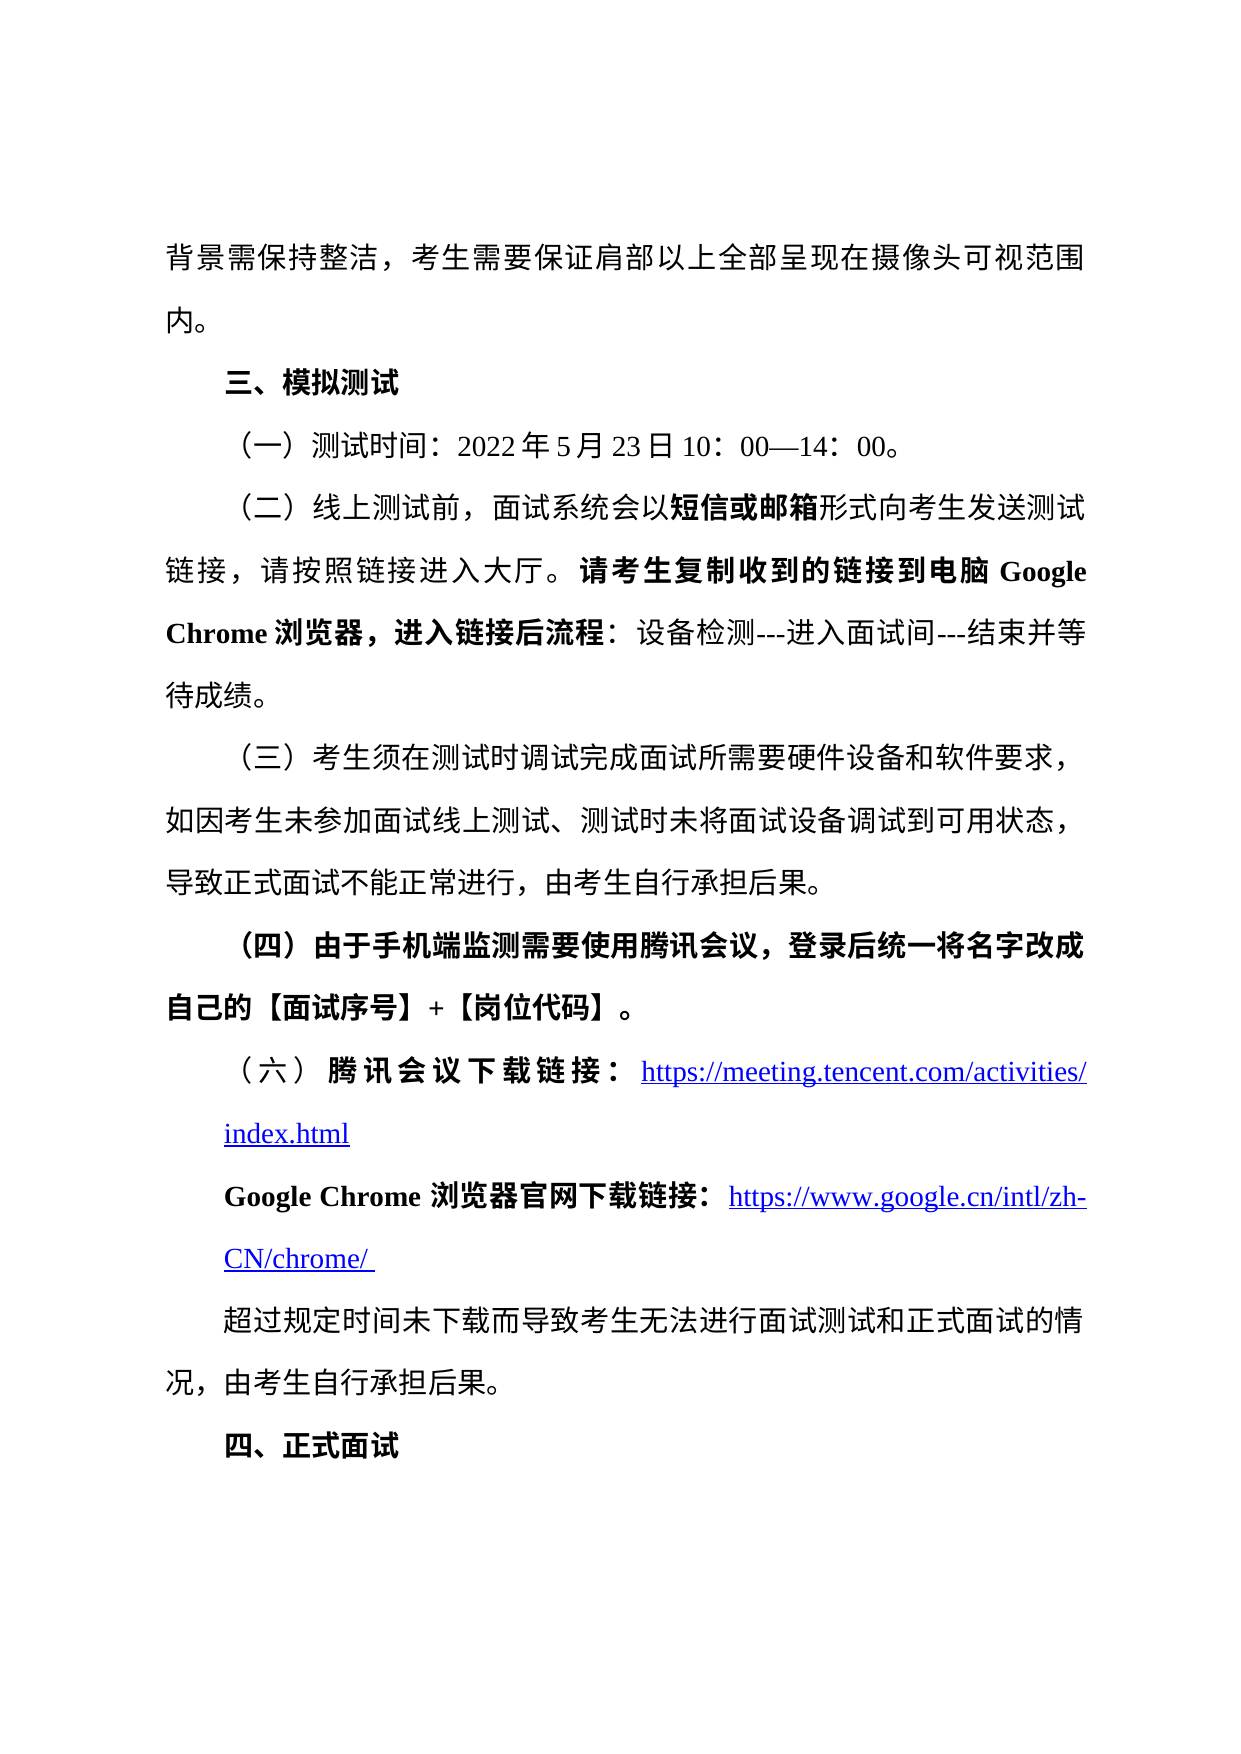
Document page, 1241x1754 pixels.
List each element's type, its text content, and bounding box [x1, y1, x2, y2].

text （二）线上测试前，面试系统会以短信或邮箱形式向考生发送测试链接，请按照链接进入大厅。请考生复制收到的链接到电脑Google Chrome浏览器，进入链接后流程：设备检测---进入面试间---结束并等待成绩。 [165, 468, 1087, 718]
text （四）由于手机端监测需要使用腾讯会议，登录后统一将名字改成自己的【面试序号】+【岗位代码】。 [165, 906, 1087, 1031]
text （一）测试时间：2022年5月23日10：00—14：00。 [165, 406, 1087, 468]
text 四、正式面试 [165, 1406, 1087, 1468]
text Google Chrome 浏览器官网下载链接：https://www.google.cn/intl/zh-CN/chrome/ [224, 1156, 1087, 1281]
text （三）考生须在测试时调试完成面试所需要硬件设备和软件要求，如因考生未参加面试线上测试、测试时未将面试设备调试到可用状态，导致正式面试不能正常进行，由考生自行承担后果。 [165, 718, 1087, 906]
text 超过规定时间未下载而导致考生无法进行面试测试和正式面试的情况，由考生自行承担后果。 [165, 1281, 1087, 1406]
text （六）腾讯会议下载链接：https://meeting.tencent.com/activities/index.html [224, 1031, 1087, 1156]
text 三、模拟测试 [165, 343, 1087, 406]
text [165, 218, 1087, 343]
